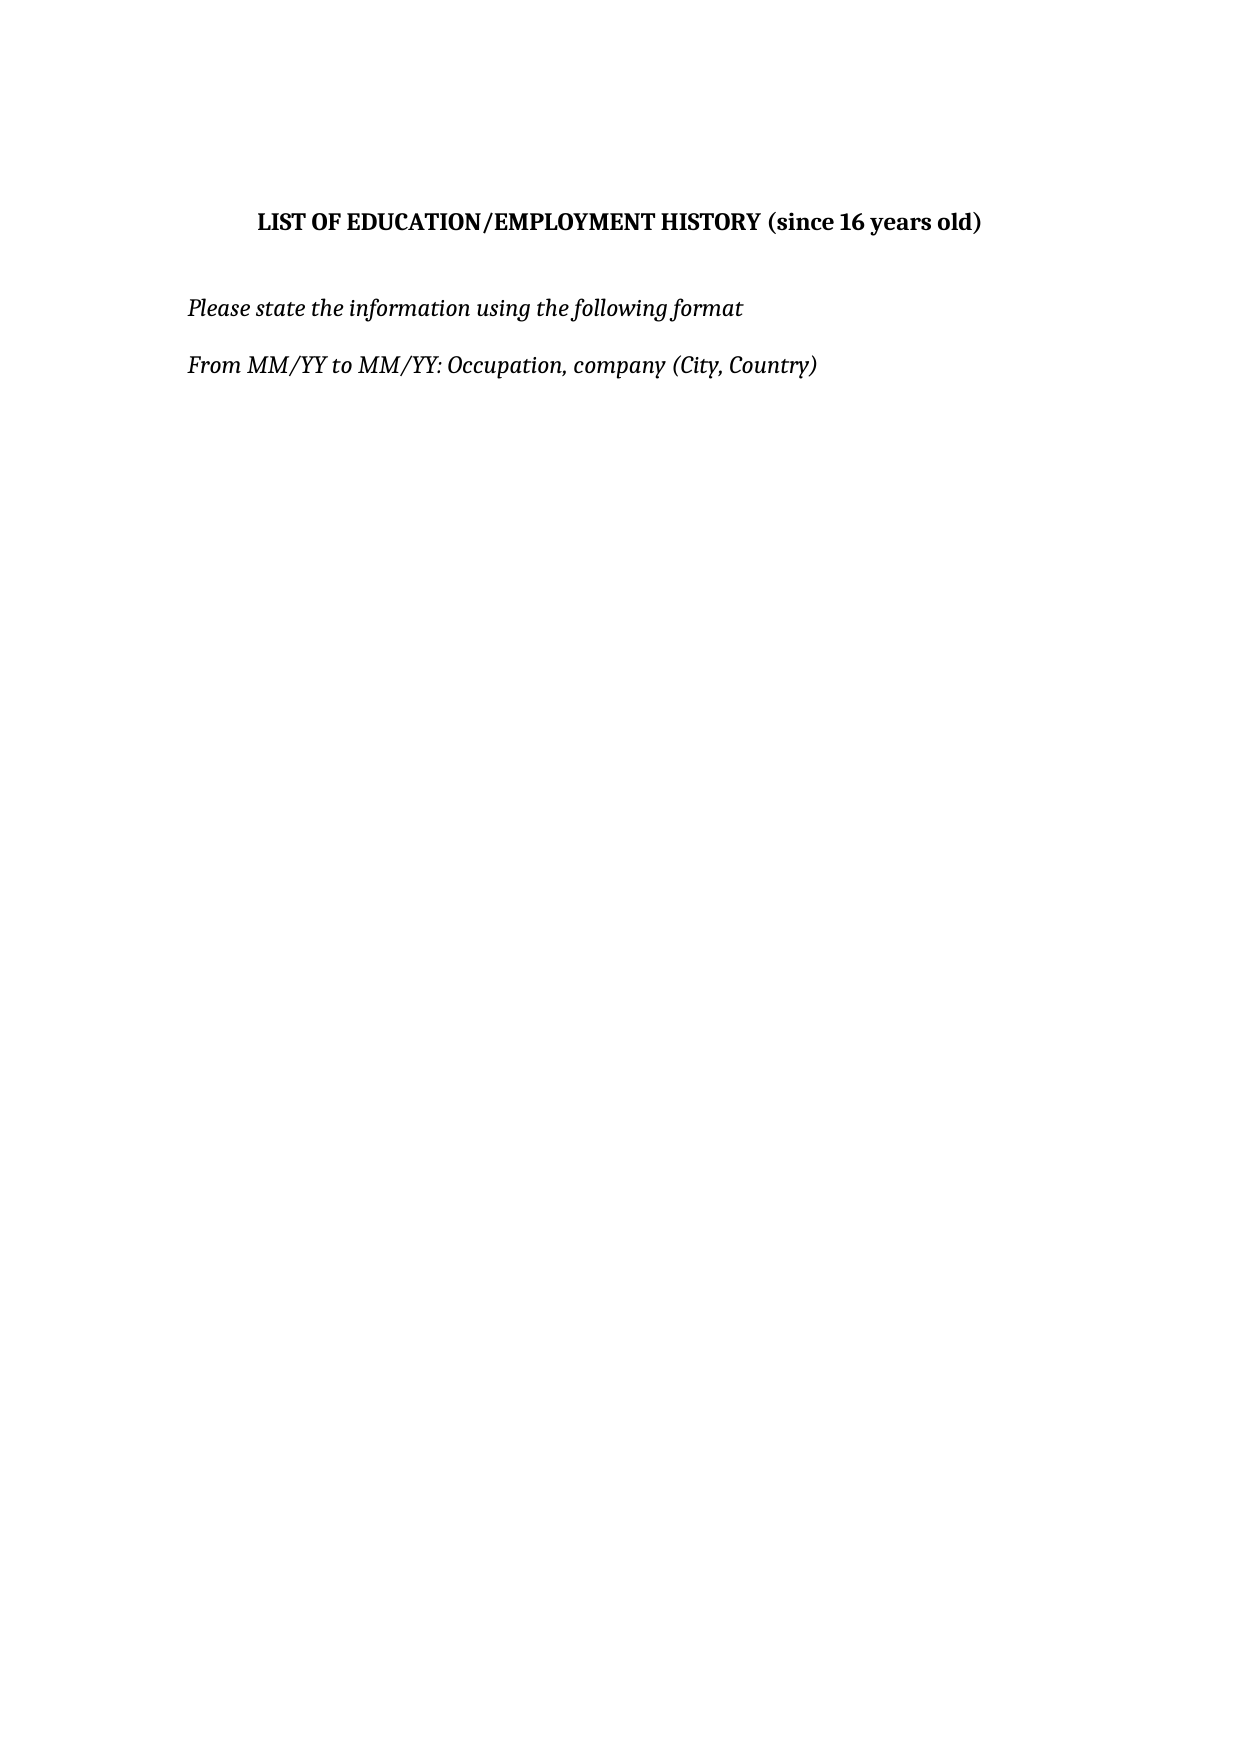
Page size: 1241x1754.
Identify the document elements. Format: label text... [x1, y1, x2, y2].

text LIST OF EDUCATION/EMPLOYMENT HISTORY (since 16 years old) [187, 207, 1053, 236]
text From MM/YY to MM/YY: Occupation, company (City, Country) [187, 351, 1053, 380]
text Please state the information using the following format [187, 294, 1053, 322]
